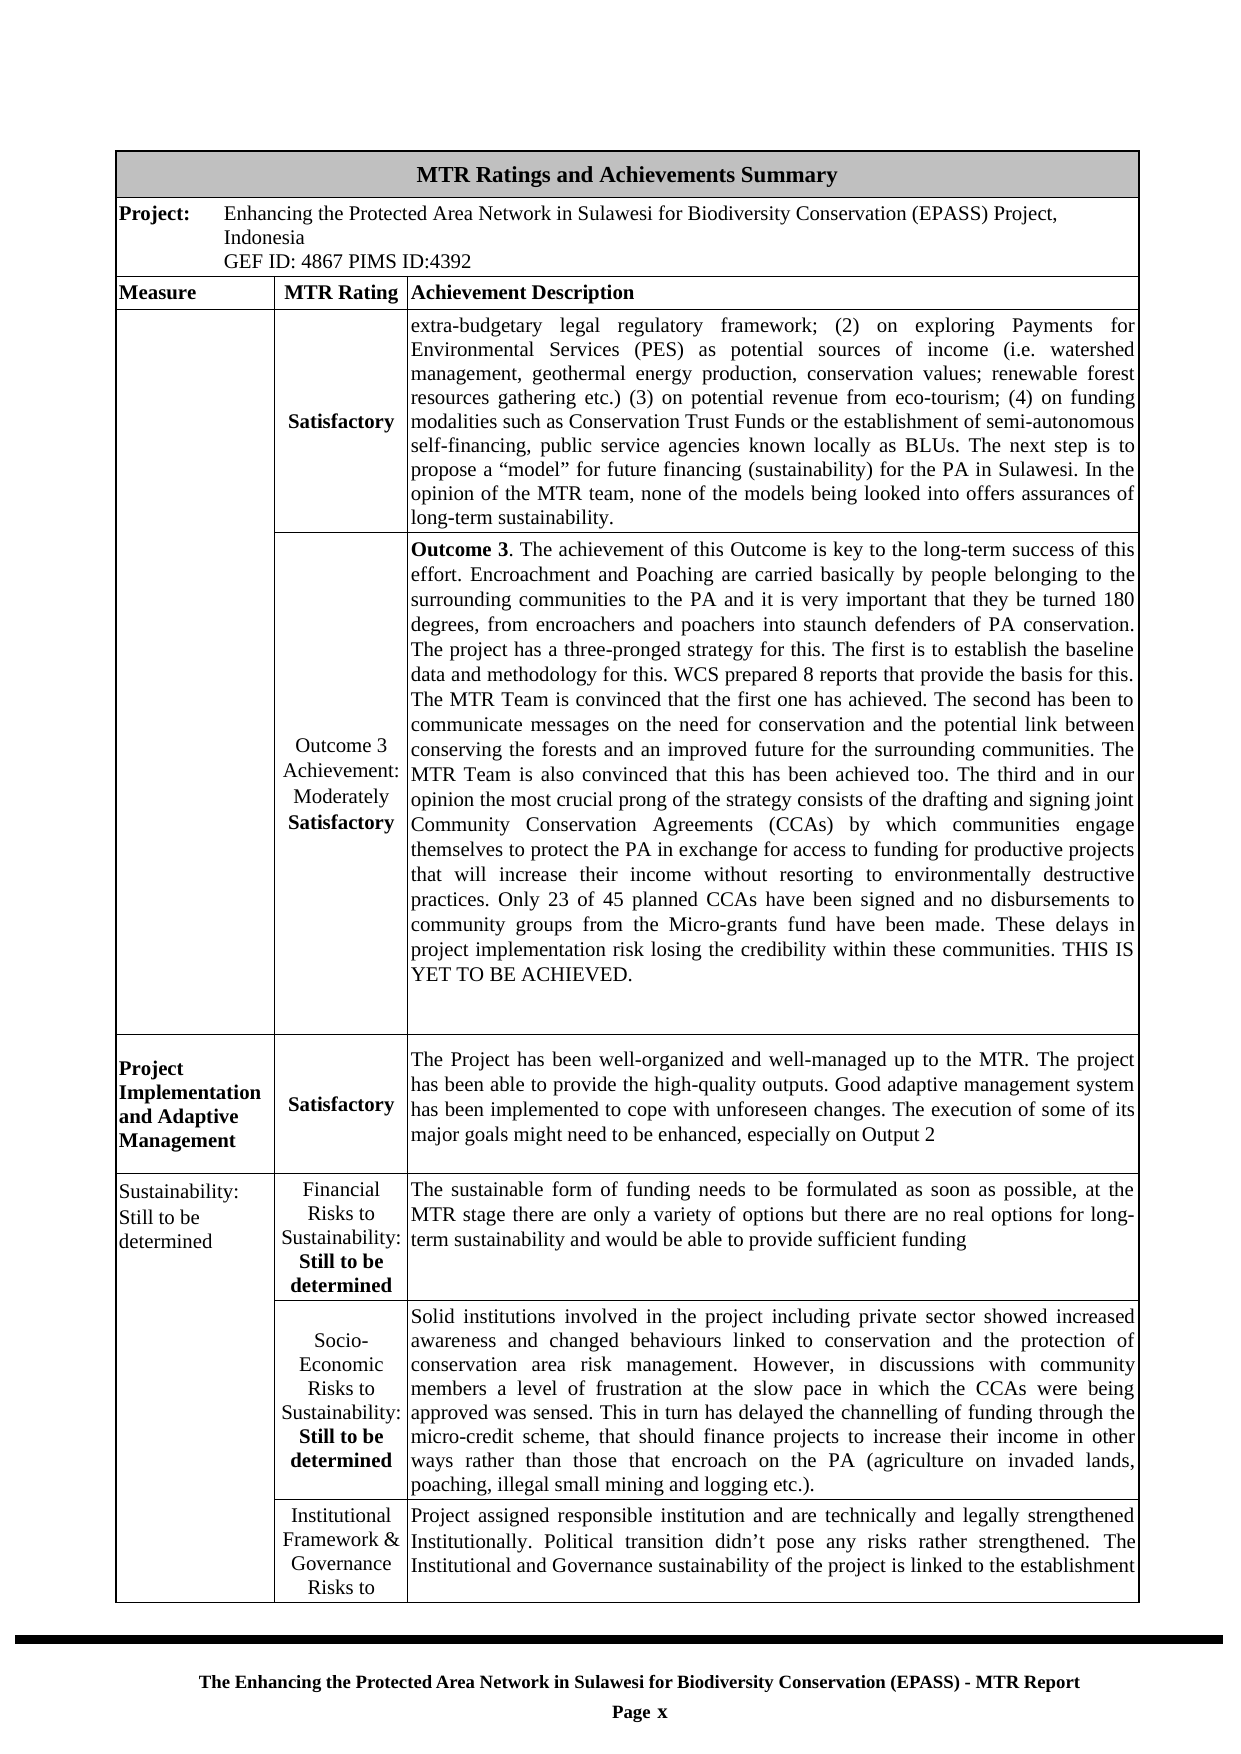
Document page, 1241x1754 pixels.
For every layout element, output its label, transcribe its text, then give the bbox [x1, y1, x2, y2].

table_cell Achievement Description [408, 277, 1138, 309]
table_header MTR Ratings and Achievements Summary [117, 152, 1138, 197]
table_cell Sustainability: Still to be determined [117, 1174, 274, 1602]
table_cell Measure [117, 277, 274, 309]
table_cell MTR Rating [275, 277, 407, 309]
table_cell Institutional Framework & Governance Risks to Sustainability: Still to be determined [275, 1500, 407, 1602]
table_cell Outcome 3. The achievement of this Outcome is key to the long-term success of this effort. Encroachment and Poaching are carried basically by people belonging to the surrounding communities to the PA and it is very important that they be turned 180 degrees, from encroachers and poachers into staunch defenders of PA conservation. The project has a three-pronged strategy for this. The first is to establish the baseline data and methodology for this. WCS prepared 8 reports that provide the basis for this. The MTR Team is convinced that the first one has achieved. The second has been to communicate messages on the need for conservation and the potential link between conserving the forests and an improved future for the surrounding communities. The MTR Team is also convinced that this has been achieved too. The third and in our opinion the most crucial prong of the strategy consists of the drafting and signing joint Community Conservation Agreements (CCAs) by which communities engage themselves to protect the PA in exchange for access to funding for productive projects that will increase their income without resorting to environmentally destructive practices. Only 23 of 45 planned CCAs have been signed and no disbursements to community groups from the Micro-grants fund have been made. These delays in project implementation risk losing the credibility within these communities. THIS IS YET TO BE ACHIEVED. [408, 533, 1138, 1034]
table_cell Financial Risks to Sustainability: Still to be determined [275, 1174, 407, 1300]
table_cell Outcome 2 Achievement: Moderately Satisfactory [275, 310, 407, 532]
table_cell Project: [117, 198, 221, 276]
table_cell The Project has been well-organized and well-managed up to the MTR. The project has been able to provide the high-quality outputs. Good adaptive management system has been implemented to cope with unforeseen changes. The execution of some of its major goals might need to be enhanced, especially on Output 2 [408, 1035, 1138, 1172]
table_cell Satisfactory [275, 1035, 407, 1172]
table_cell Enhancing the Protected Area Network in Sulawesi for Biodiversity Conservation (EPASS) Project, Indonesia GEF ID: 4867 PIMS ID:4392 [221, 198, 1138, 276]
table_cell Socio-Economic Risks to Sustainability: Still to be determined [275, 1301, 407, 1499]
table_cell Outcome 3 Achievement: Moderately Satisfactory [275, 533, 407, 1034]
table_cell The sustainable form of funding needs to be formulated as soon as possible, at the MTR stage there are only a variety of options but there are no real options for long-term sustainability and would be able to provide sufficient funding [408, 1174, 1138, 1300]
table_cell Project Implementation and Adaptive Management [117, 1035, 274, 1172]
table_cell Solid institutions involved in the project including private sector showed increased awareness and changed behaviours linked to conservation and the protection of conservation area risk management. However, in discussions with community members a level of frustration at the slow pace in which the CCAs were being approved was sensed. This in turn has delayed the channelling of funding through the micro-credit scheme, that should finance projects to increase their income in other ways rather than those that encroach on the PA (agriculture on invaded lands, poaching, illegal small mining and logging etc.). [408, 1301, 1138, 1499]
